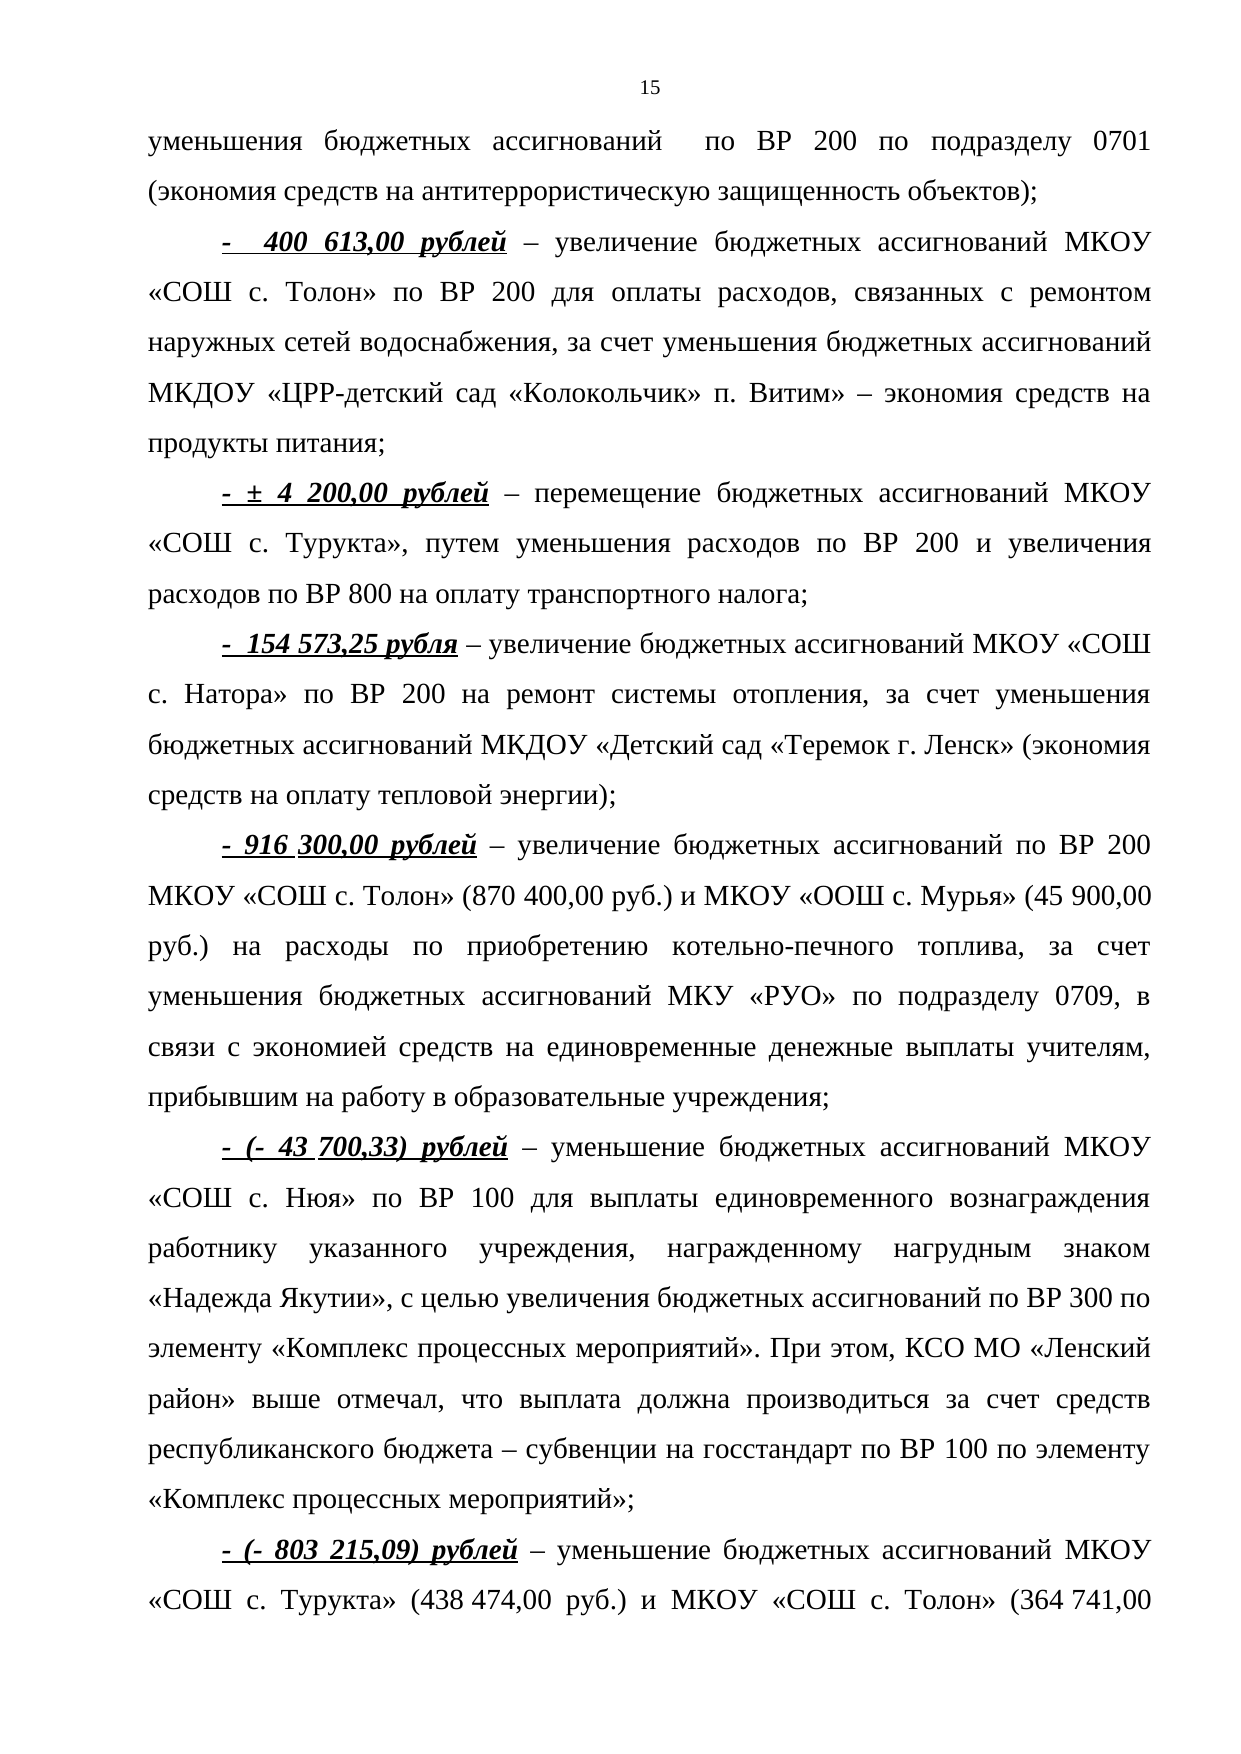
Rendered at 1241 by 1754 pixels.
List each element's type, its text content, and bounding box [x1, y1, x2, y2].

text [148, 123, 1152, 207]
text - ± 4 200,00 рублей – перемещение бюджетных ассигнований МКОУ «СОШ с. Турукта», путем уменьшения расходов по ВР 200 и увеличения расходов по ВР 800 на оплату транспортного налога; [148, 475, 1152, 609]
text - (- 43 700,33) рублей – уменьшение бюджетных ассигнований МКОУ «СОШ с. Нюя» по ВР 100 для выплаты единовременного вознаграждения работнику указанного учреждения, награжденному нагрудным знаком «Надежда Якутии», с целью увеличения бюджетных ассигнований по ВР 300 по элементу «Комплекс процессных мероприятий». При этом, КСО МО «Ленский район» выше отмечал, что выплата должна производиться за счет средств республиканского бюджета – субвенции на госстандарт по ВР 100 по элементу «Комплекс процессных мероприятий»; [148, 1129, 1152, 1515]
text - 400 613,00 рублей – увеличение бюджетных ассигнований МКОУ «СОШ с. Толон» по ВР 200 для оплаты расходов, связанных с ремонтом наружных сетей водоснабжения, за счет уменьшения бюджетных ассигнований МКДОУ «ЦРР-детский сад «Колокольчик» п. Витим» – экономия средств на продукты питания; [148, 224, 1152, 458]
text - 916 300,00 рублей – увеличение бюджетных ассигнований по ВР 200 МКОУ «СОШ с. Толон» (870 400,00 руб.) и МКОУ «ООШ с. Мурья» (45 900,00 руб.) на расходы по приобретению котельно-печного топлива, за счет уменьшения бюджетных ассигнований МКУ «РУО» по подразделу 0709, в связи с экономией средств на единовременные денежные выплаты учителям, прибывшим на работу в образовательные учреждения; [148, 827, 1152, 1113]
text - 154 573,25 рубля – увеличение бюджетных ассигнований МКОУ «СОШ с. Натора» по ВР 200 на ремонт системы отопления, за счет уменьшения бюджетных ассигнований МКДОУ «Детский сад «Теремок г. Ленск» (экономия средств на оплату тепловой энергии); [148, 626, 1152, 811]
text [148, 1532, 1152, 1616]
